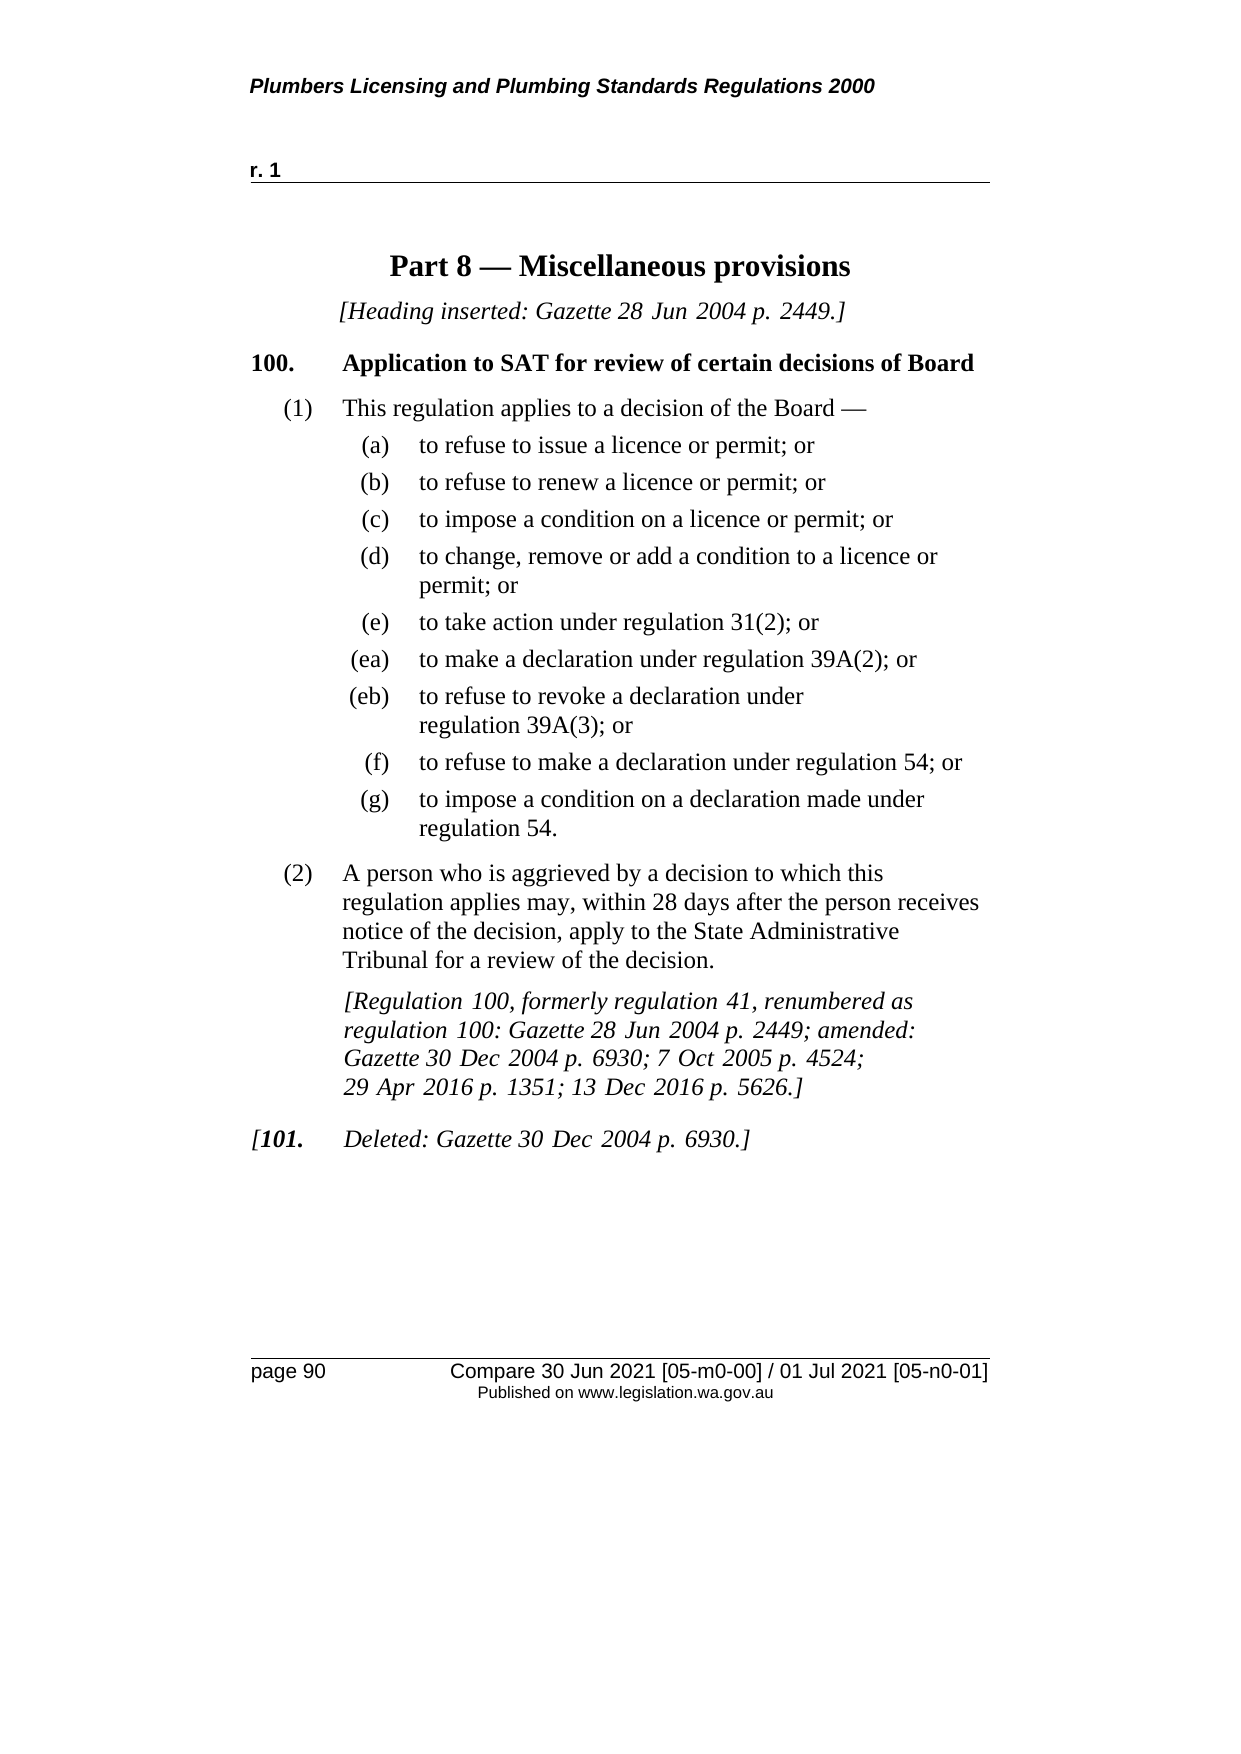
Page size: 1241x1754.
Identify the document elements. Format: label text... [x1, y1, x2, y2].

text (1) This regulation applies to a decision of the Board — [251, 393, 990, 422]
text (eb) to refuse to revoke a declaration under regulation 39A(3); or [251, 681, 990, 739]
text (e) to take action under regulation 31(2); or [251, 607, 990, 636]
subtitle Part 8 — Miscellaneous provisions [251, 247, 990, 283]
subtitle 100. Application to SAT for review of certain decisions of Board [251, 348, 990, 376]
text (f) to refuse to make a declaration under regulation 54; or [251, 747, 990, 776]
subtitle [Heading inserted: Gazette 28 Jun 2004 p. 2449.] [251, 296, 990, 325]
text (b) to refuse to renew a licence or permit; or [251, 467, 990, 496]
text (a) to refuse to issue a licence or permit; or [251, 430, 990, 459]
text (ea) to make a declaration under regulation 39A(2); or [251, 644, 990, 673]
text (g) to impose a condition on a declaration made under regulation 54. [251, 784, 990, 842]
text [101. Deleted: Gazette 30 Dec 2004 p. 6930.] [251, 1124, 990, 1153]
text (2) A person who is aggrieved by a decision to which this regulation applies may, within 28 days after the person receives notice of the decision, apply to the State Administrative Tribunal for a review of the decision. [251, 858, 990, 973]
text [Regulation 100, formerly regulation 41, renumbered as regulation 100: Gazette 28 Jun 2004 p. 2449; amended: Gazette 30 Dec 2004 p. 6930; 7 Oct 2005 p. 4524; 29 Apr 2016 p. 1351; 13 Dec 2016 p. 5626.] [251, 986, 990, 1101]
text (d) to change, remove or add a condition to a licence or permit; or [251, 541, 990, 599]
text (c) to impose a condition on a licence or permit; or [251, 504, 990, 533]
